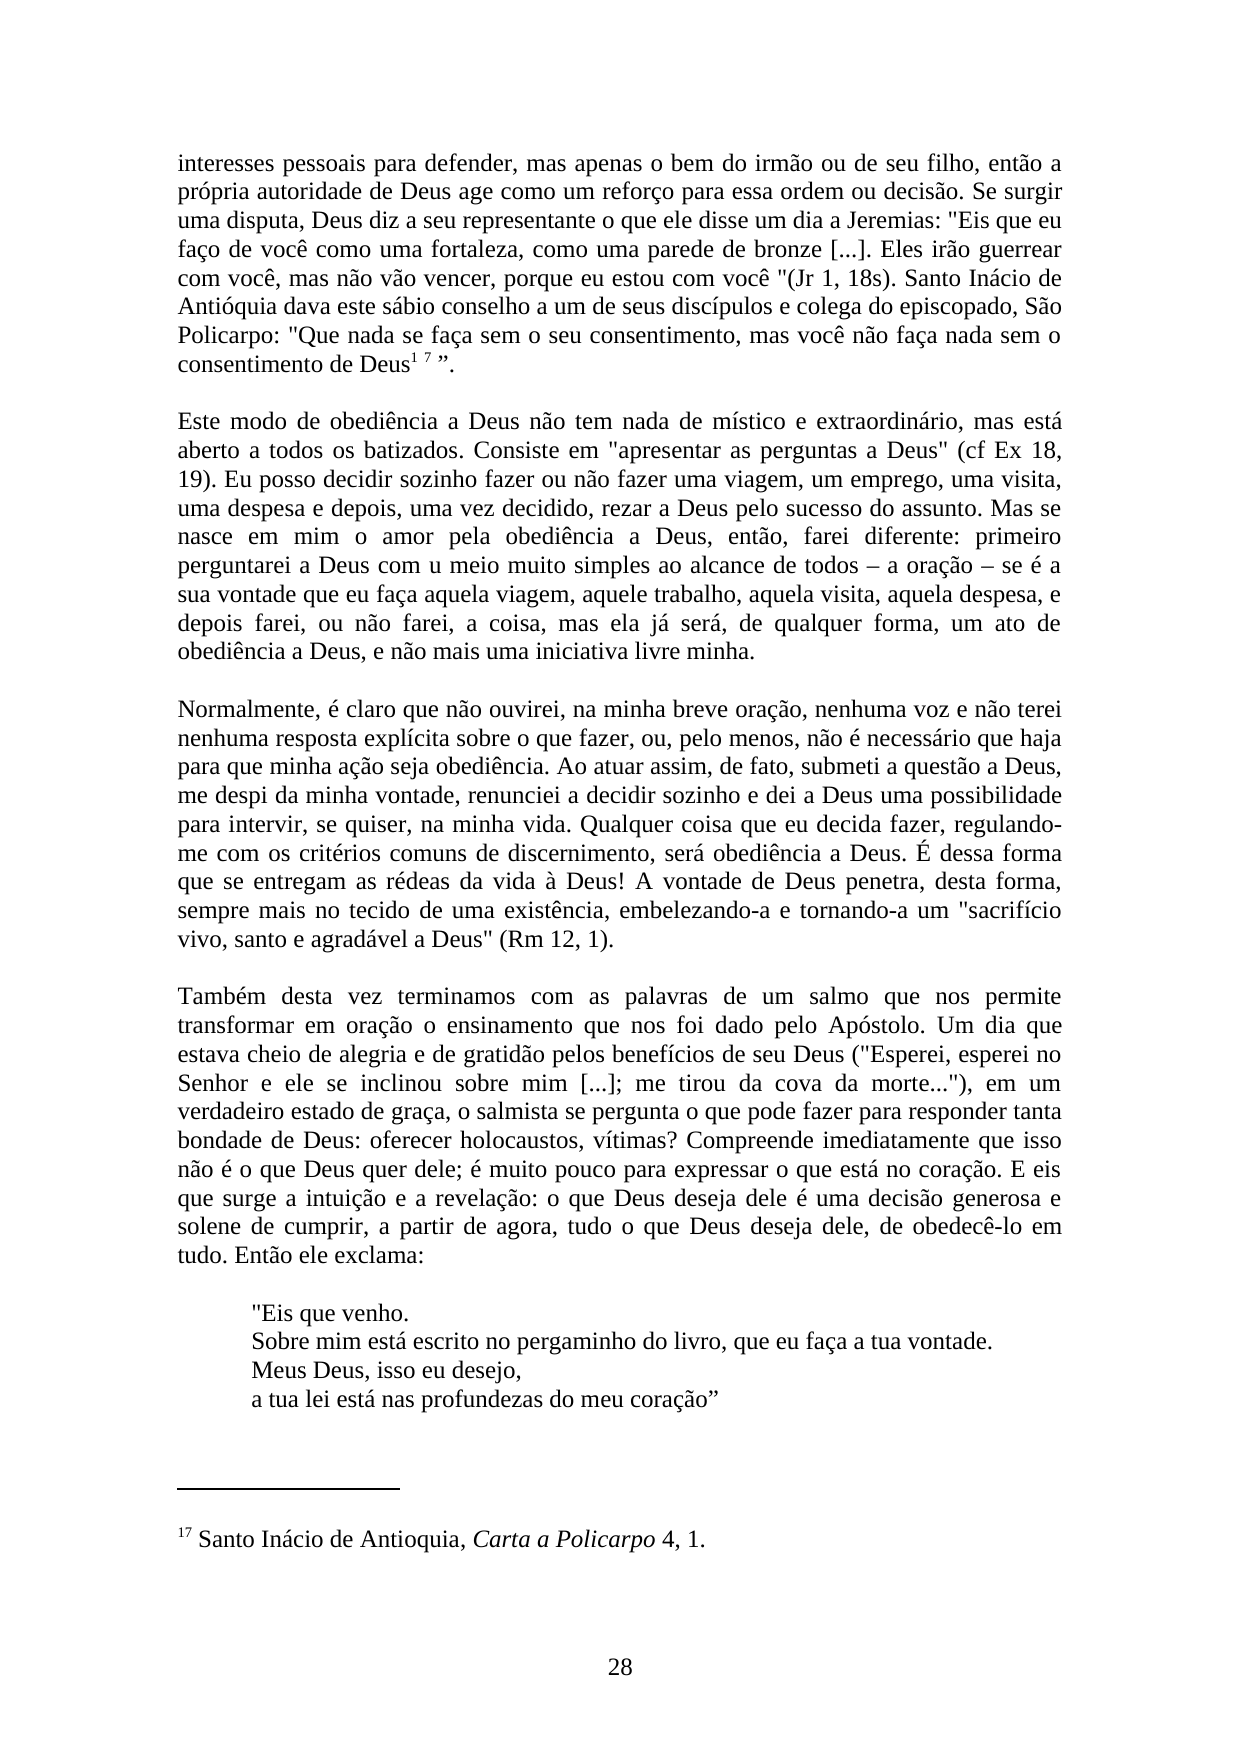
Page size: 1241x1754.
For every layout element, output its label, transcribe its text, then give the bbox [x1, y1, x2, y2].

text Sobre mim está escrito no pergaminho do livro, que eu faça a tua vontade. [177, 1326, 1063, 1355]
text Normalmente, é claro que não ouvirei, na minha breve oração, nenhuma voz e não terei nenhuma resposta explícita sobre o que fazer, ou, pelo menos, não é necessário que haja para que minha ação seja obediência. Ao atuar assim, de fato, submeti a questão a Deus, me despi da minha vontade, renunciei a decidir sozinho e dei a Deus uma possibilidade para intervir, se quiser, na minha vida. Qualquer coisa que eu decida fazer, regulando-me com os critérios comuns de discernimento, será obediência a Deus. É dessa forma que se entregam as rédeas da vida à Deus! A vontade de Deus penetra, desta forma, sempre mais no tecido de uma existência, embelezando-a e tornando-a um "sacrifício vivo, santo e agradável a Deus" (Rm 12, 1). [177, 694, 1063, 953]
text "Eis que venho. [177, 1298, 1063, 1326]
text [177, 148, 1063, 378]
text Meus Deus, isso eu desejo, [177, 1355, 1063, 1384]
text a tua lei está nas profundezas do meu coração” [177, 1384, 1063, 1413]
text Também desta vez terminamos com as palavras de um salmo que nos permite transformar em oração o ensinamento que nos foi dado pelo Apóstolo. Um dia que estava cheio de alegria e de gratidão pelos benefícios de seu Deus ("Esperei, esperei no Senhor e ele se inclinou sobre mim [...]; me tirou da cova da morte..."), em um verdadeiro estado de graça, o salmista se pergunta o que pode fazer para responder tanta bondade de Deus: oferecer holocaustos, vítimas? Compreende imediatamente que isso não é o que Deus quer dele; é muito pouco para expressar o que está no coração. E eis que surge a intuição e a revelação: o que Deus deseja dele é uma decisão generosa e solene de cumprir, a partir de agora, tudo o que Deus deseja dele, de obedecê-lo em tudo. Então ele exclama: [177, 981, 1063, 1269]
text Este modo de obediência a Deus não tem nada de místico e extraordinário, mas está aberto a todos os batizados. Consiste em "apresentar as perguntas a Deus" (cf Ex 18, 19). Eu posso decidir sozinho fazer ou não fazer uma viagem, um emprego, uma visita, uma despesa e depois, uma vez decidido, rezar a Deus pelo sucesso do assunto. Mas se nasce em mim o amor pela obediência a Deus, então, farei diferente: primeiro perguntarei a Deus com u meio muito simples ao alcance de todos – a oração – se é a sua vontade que eu faça aquela viagem, aquele trabalho, aquela visita, aquela despesa, e depois farei, ou não farei, a coisa, mas ela já será, de qualquer forma, um ato de obediência a Deus, e não mais uma iniciativa livre minha. [177, 406, 1063, 665]
